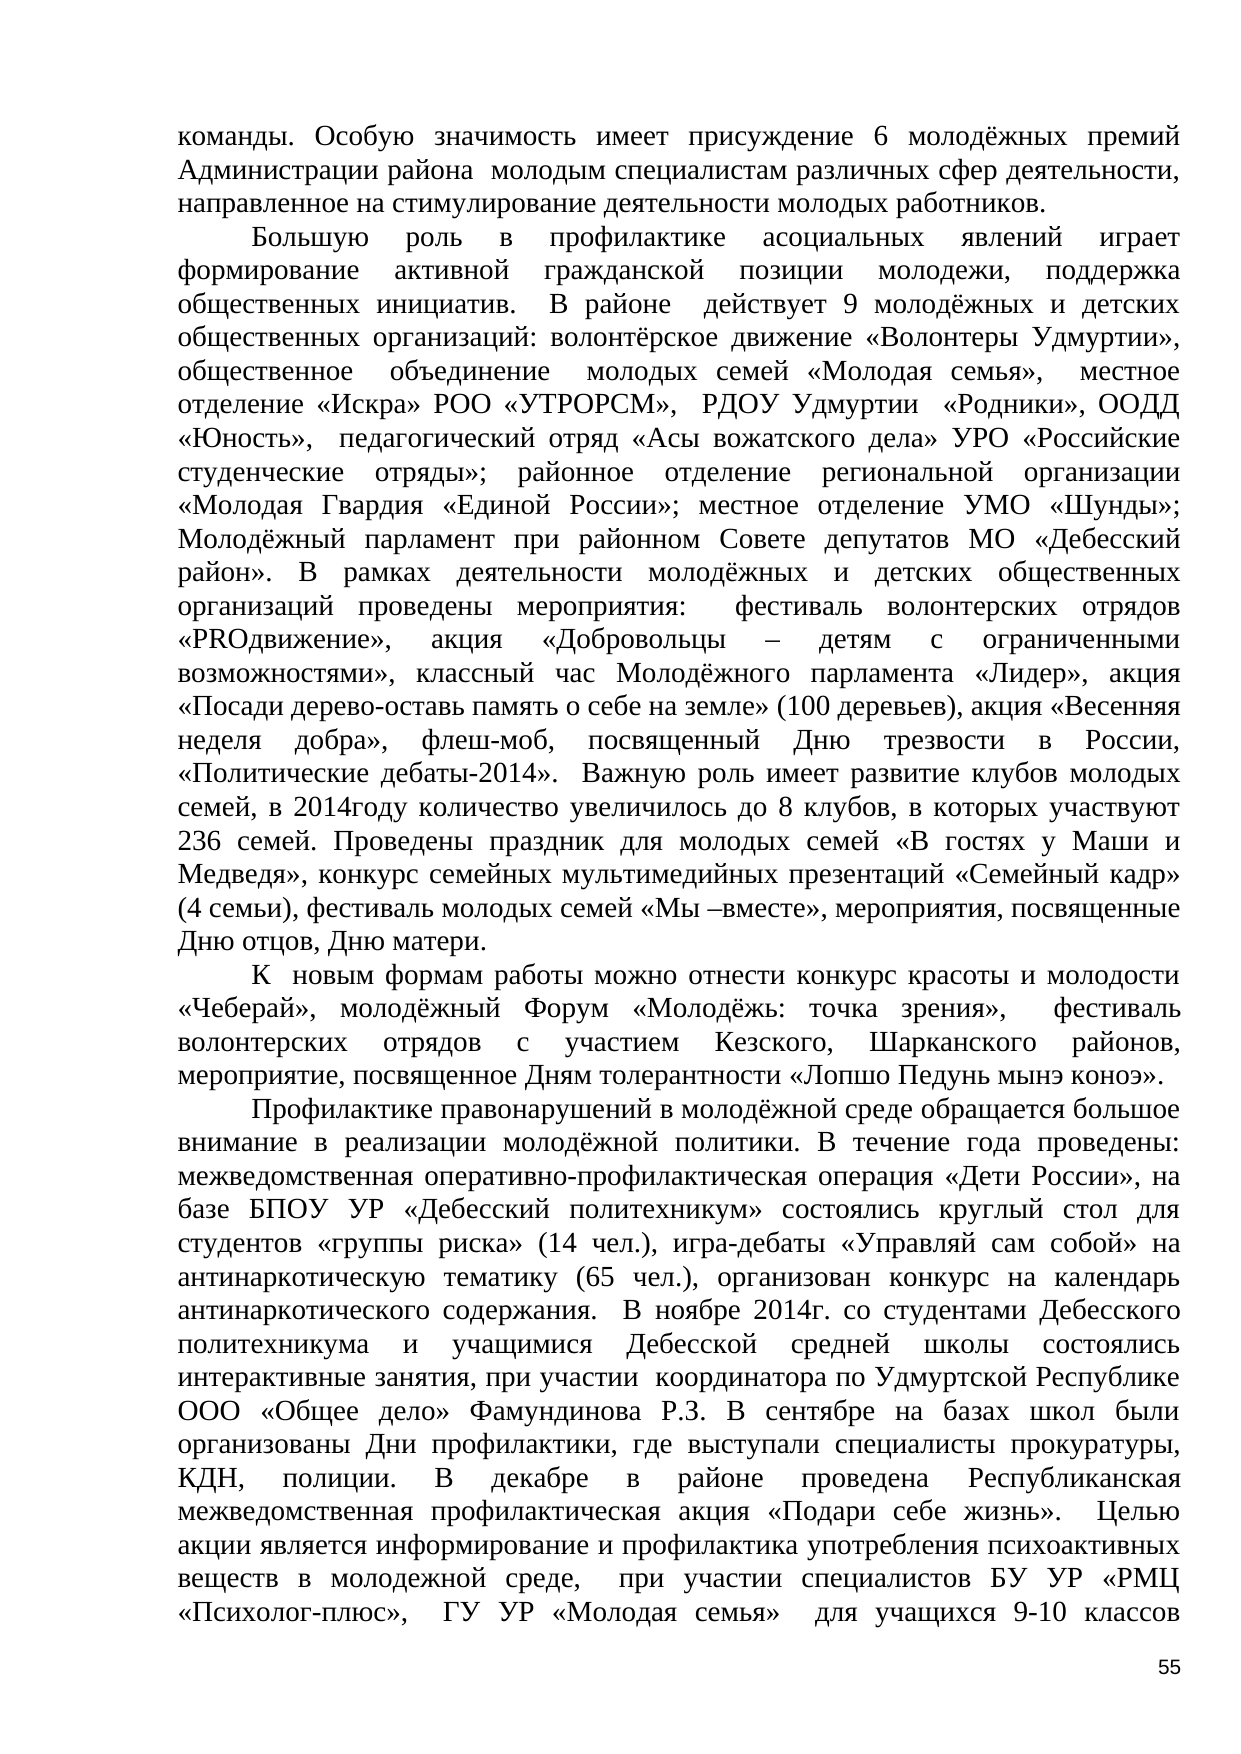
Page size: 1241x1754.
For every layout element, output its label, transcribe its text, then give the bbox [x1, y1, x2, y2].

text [177, 118, 1181, 219]
text К новым формам работы можно отнести конкурс красоты и молодости «Чеберай», молодёжный Форум «Молодёжь: точка зрения», фестиваль волонтерских отрядов с участием Кезского, Шарканского районов, мероприятие, посвященное Дням толерантности «Лопшо Педунь мынэ коноэ». [177, 957, 1181, 1091]
text Большую роль в профилактике асоциальных явлений играет формирование активной гражданской позиции молодежи, поддержка общественных инициатив. В районе действует 9 молодёжных и детских общественных организаций: волонтёрское движение «Волонтеры Удмуртии», общественное объединение молодых семей «Молодая семья», местное отделение «Искра» РОО «УТРОРСМ», РДОУ Удмуртии «Родники», ООДД «Юность», педагогический отряд «Асы вожатского дела» УРО «Российские студенческие отряды»; районное отделение региональной организации «Молодая Гвардия «Единой России»; местное отделение УМО «Шунды»; Молодёжный парламент при районном Совете депутатов МО «Дебесский район». В рамках деятельности молодёжных и детских общественных организаций проведены мероприятия: фестиваль волонтерских отрядов «PROдвижение», акция «Добровольцы – детям с ограниченными возможностями», классный час Молодёжного парламента «Лидер», акция «Посади дерево-оставь память о себе на земле» (100 деревьев), акция «Весенняя неделя добра», флеш-моб, посвященный Дню трезвости в России, «Политические дебаты-2014». Важную роль имеет развитие клубов молодых семей, в 2014году количество увеличилось до 8 клубов, в которых участвуют 236 семей. Проведены праздник для молодых семей «В гостях у Маши и Медведя», конкурс семейных мультимедийных презентаций «Семейный кадр» (4 семьи), фестиваль молодых семей «Мы –вместе», мероприятия, посвященные Дню отцов, Дню матери. [177, 219, 1181, 957]
